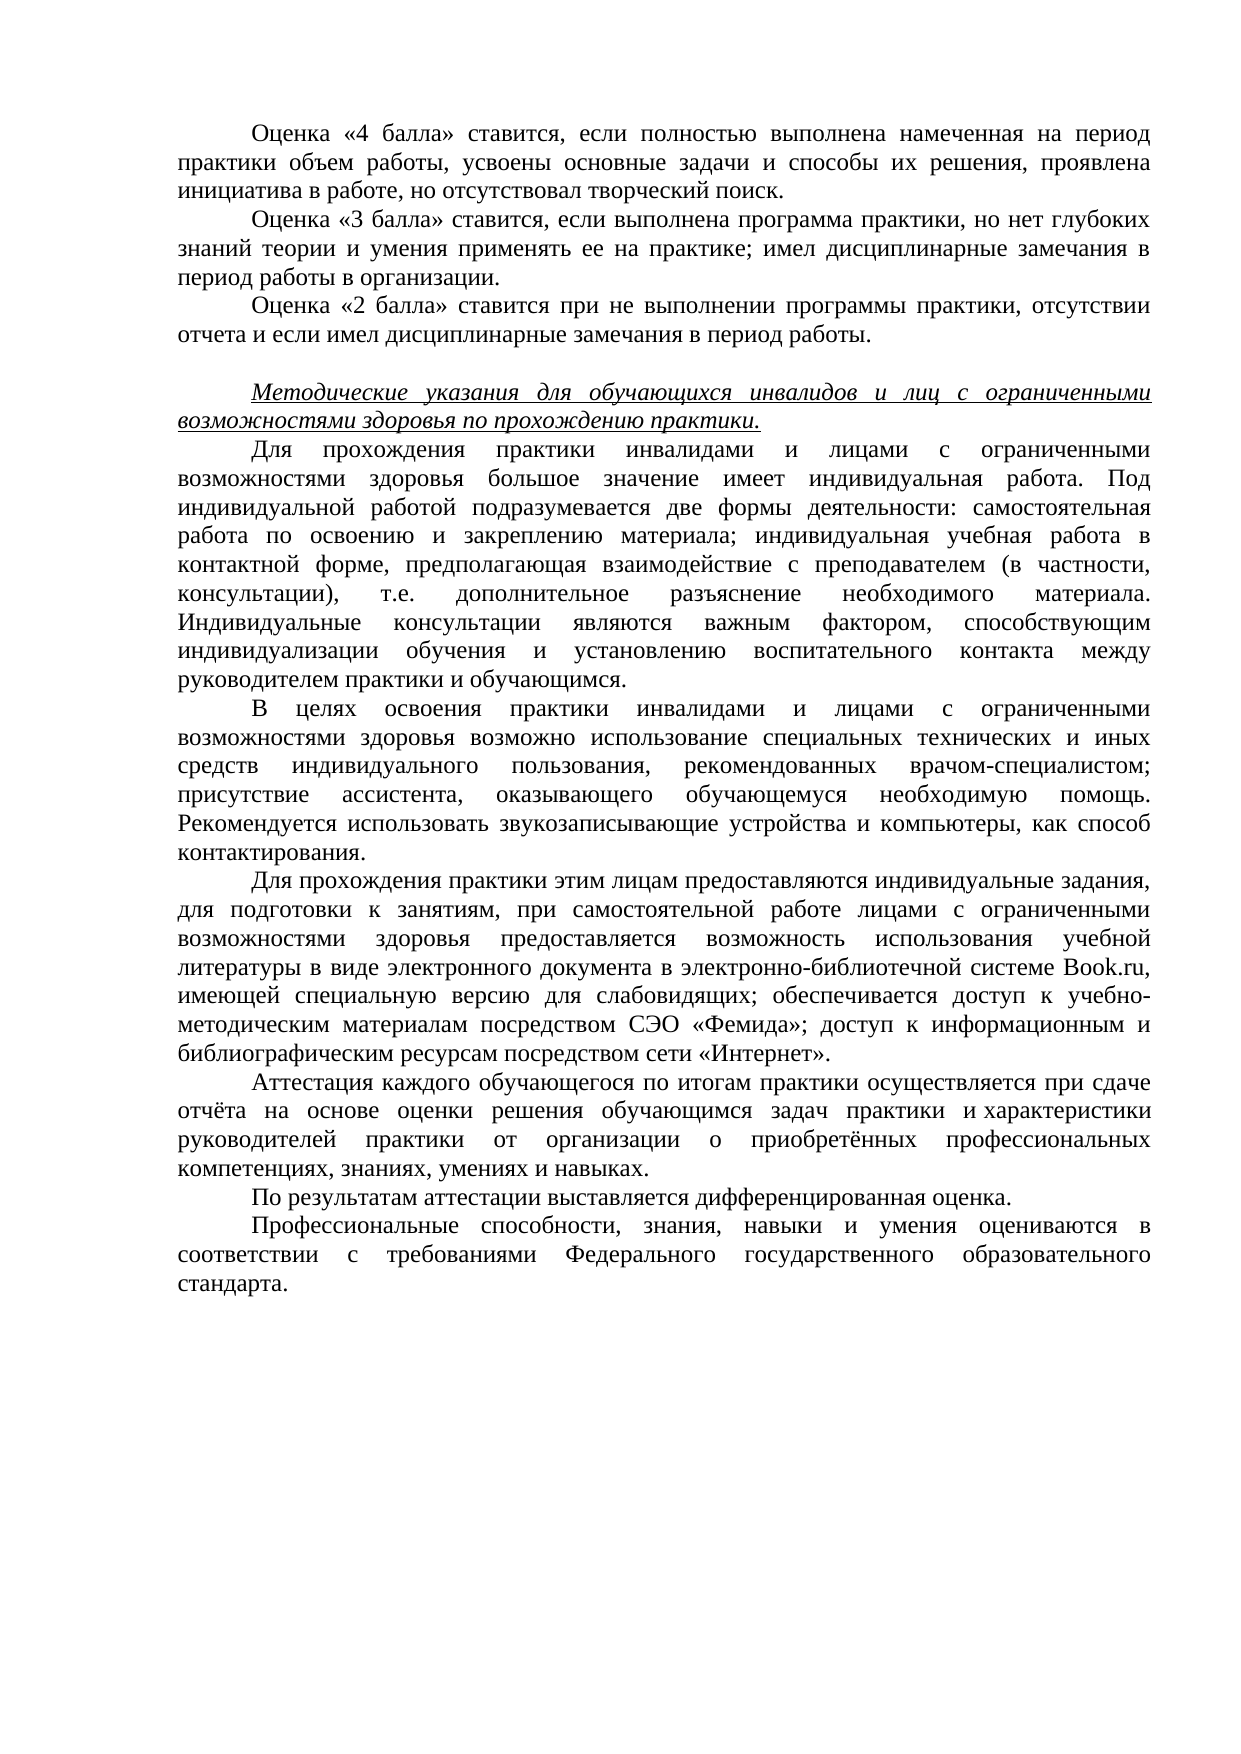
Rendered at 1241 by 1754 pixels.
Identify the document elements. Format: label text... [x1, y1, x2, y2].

text Профессиональные способности, знания, навыки и умения оцениваются в соответствии с требованиями Федерального государственного образовательного стандарта. [177, 1211, 1152, 1297]
text Методические указания для обучающихся инвалидов и лиц с ограниченными возможностями здоровья по прохождению практики. [177, 377, 1152, 434]
text По результатам аттестации выставляется дифференцированная оценка. [177, 1182, 1152, 1211]
text Для прохождения практики этим лицам предоставляются индивидуальные задания, для подготовки к занятиям, при самостоятельной работе лицами с ограниченными возможностями здоровья предоставляется возможность использования учебной литературы в виде электронного документа в электронно-библиотечной системе Book.ru, имеющей специальную версию для слабовидящих; обеспечивается доступ к учебно-методическим материалам посредством СЭО «Фемида»; доступ к информационным и библиографическим ресурсам посредством сети «Интернет». [177, 866, 1152, 1067]
text Оценка «2 балла» ставится при не выполнении программы практики, отсутствии отчета и если имел дисциплинарные замечания в период работы. [177, 291, 1152, 348]
text Оценка «3 балла» ставится, если выполнена программа практики, но нет глубоких знаний теории и умения применять ее на практике; имел дисциплинарные замечания в период работы в организации. [177, 204, 1152, 291]
text Для прохождения практики инвалидами и лицами с ограниченными возможностями здоровья большое значение имеет индивидуальная работа. Под индивидуальной работой подразумевается две формы деятельности: самостоятельная работа по освоению и закреплению материала; индивидуальная учебная работа в контактной форме, предполагающая взаимодействие с преподавателем (в частности, консультации), т.е. дополнительное разъяснение необходимого материала. Индивидуальные консультации являются важным фактором, способствующим индивидуализации обучения и установлению воспитательного контакта между руководителем практики и обучающимся. [177, 434, 1152, 693]
text Оценка «4 балла» ставится, если полностью выполнена намеченная на период практики объем работы, усвоены основные задачи и способы их решения, проявлена инициатива в работе, но отсутствовал творческий поиск. [177, 118, 1152, 204]
text В целях освоения практики инвалидами и лицами с ограниченными возможностями здоровья возможно использование специальных технических и иных средств индивидуального пользования, рекомендованных врачом-специалистом; присутствие ассистента, оказывающего обучающемуся необходимую помощь. Рекомендуется использовать звукозаписывающие устройства и компьютеры, как способ контактирования. [177, 693, 1152, 866]
text Аттестация каждого обучающегося по итогам практики осуществляется при сдаче отчёта на основе оценки решения обучающимся задач практики и характеристики руководителей практики от организации о приобретённых профессиональных компетенциях, знаниях, умениях и навыках. [177, 1067, 1152, 1182]
